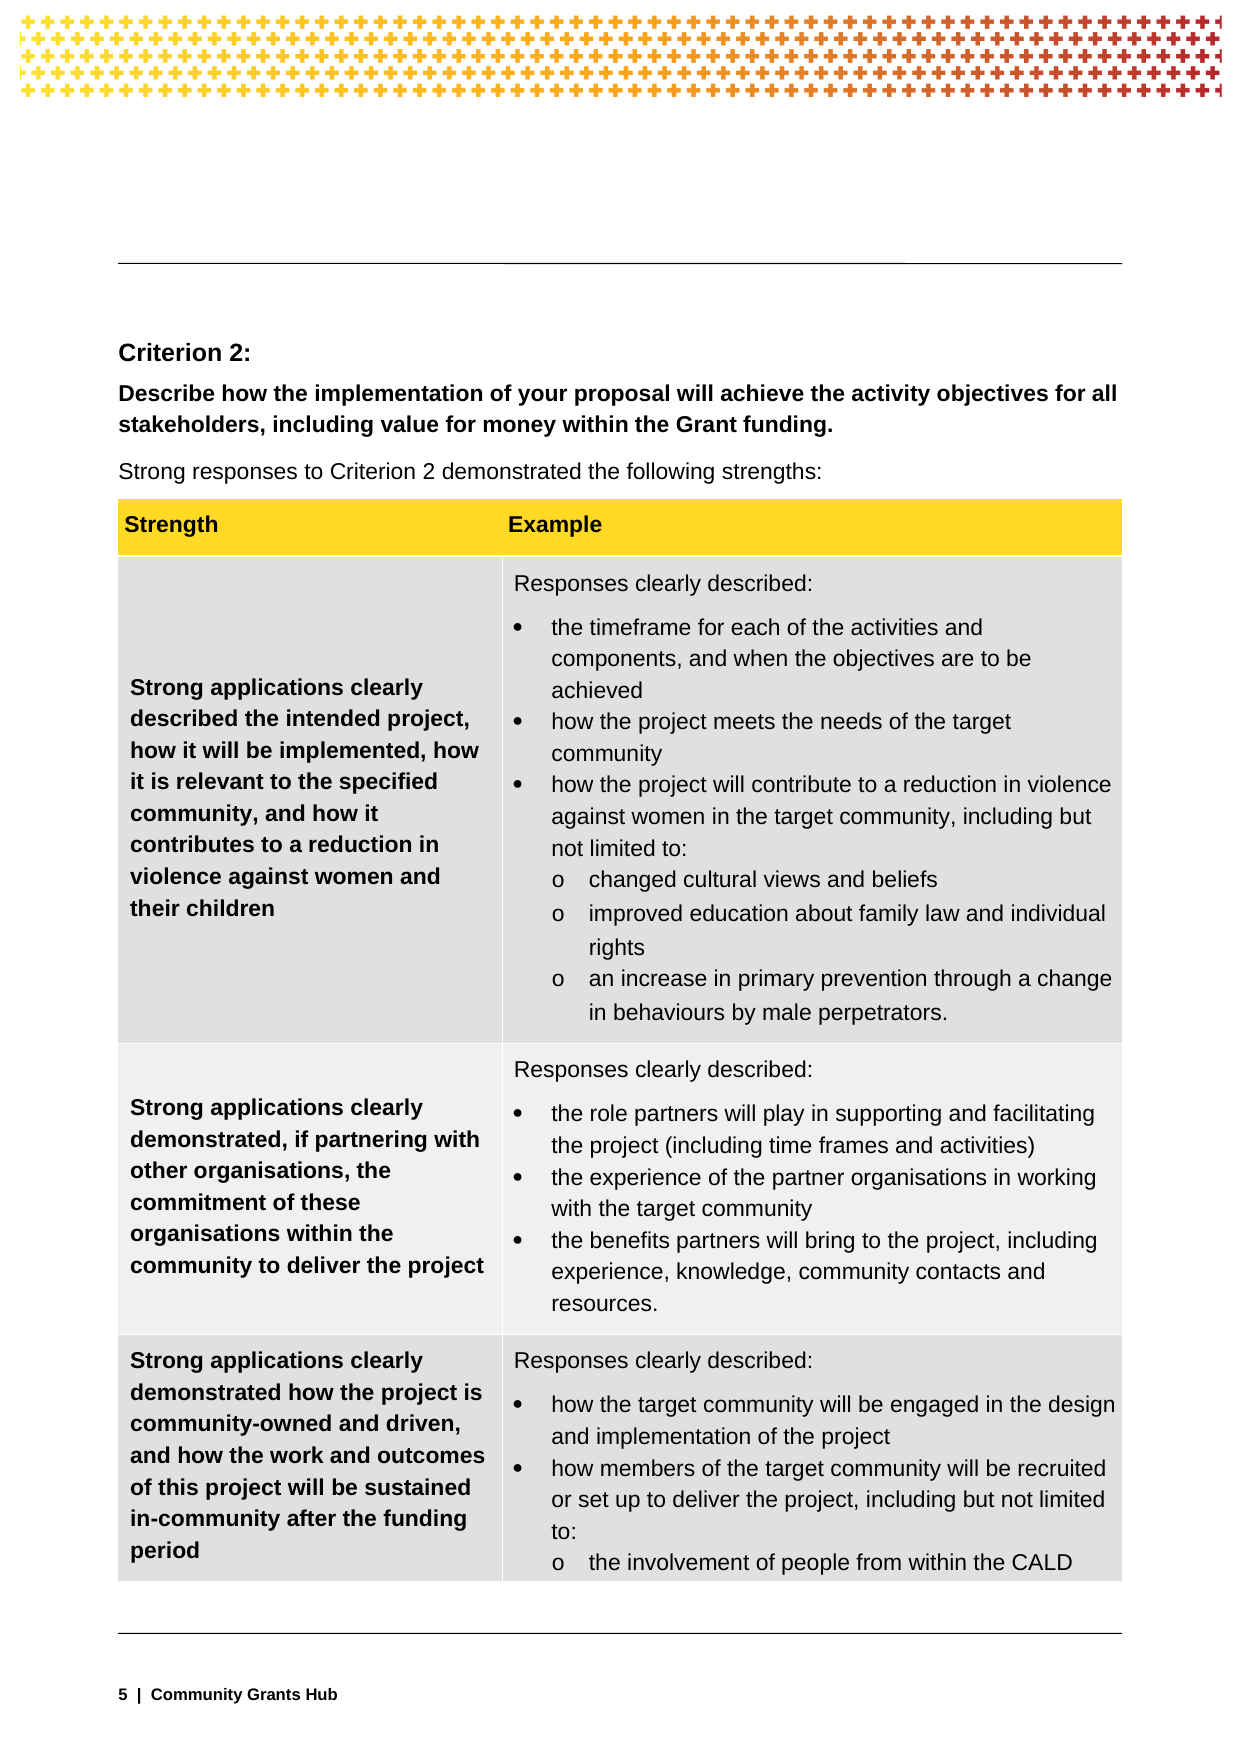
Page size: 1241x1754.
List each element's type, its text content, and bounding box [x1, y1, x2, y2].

table_header Strength [118, 499, 502, 555]
text Strong responses to Criterion 2 demonstrated the following strengths: [118, 455, 1122, 484]
table_cell Strong applications clearly demonstrated, if partnering with other organisations, the commitment of these organisations within the community to deliver the project [118, 1044, 502, 1334]
table_header Example [502, 499, 1122, 555]
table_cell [503, 1335, 1122, 1581]
table_cell Responses clearly described: the role partners will play in supporting and facilitating the project (including time frames and activities) the experience of the partner organisations in working with the target community the benefits partners will bring to the project, including experience, knowledge, community contacts and resources. [503, 1044, 1122, 1334]
table_cell Responses clearly described: the timeframe for each of the activities and components, and when the objectives are to be achieved how the project meets the needs of the target community how the project will contribute to a reduction in violence against women in the target community, including but not limited to: changed cultural views and beliefs improved education about family law and individual rights an increase in primary prevention through a change in behaviours by male perpetrators. [503, 557, 1122, 1043]
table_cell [118, 1335, 502, 1581]
subtitle Criterion 2: [118, 337, 1122, 367]
table_cell Strong applications clearly described the intended project, how it will be implemented, how it is relevant to the specified community, and how it contributes to a reduction in violence against women and their children [118, 557, 502, 1043]
picture [0, 0, 1241, 107]
text Describe how the implementation of your proposal will achieve the activity objectives for all stakeholders, including value for money within the Grant funding. [118, 379, 1122, 437]
